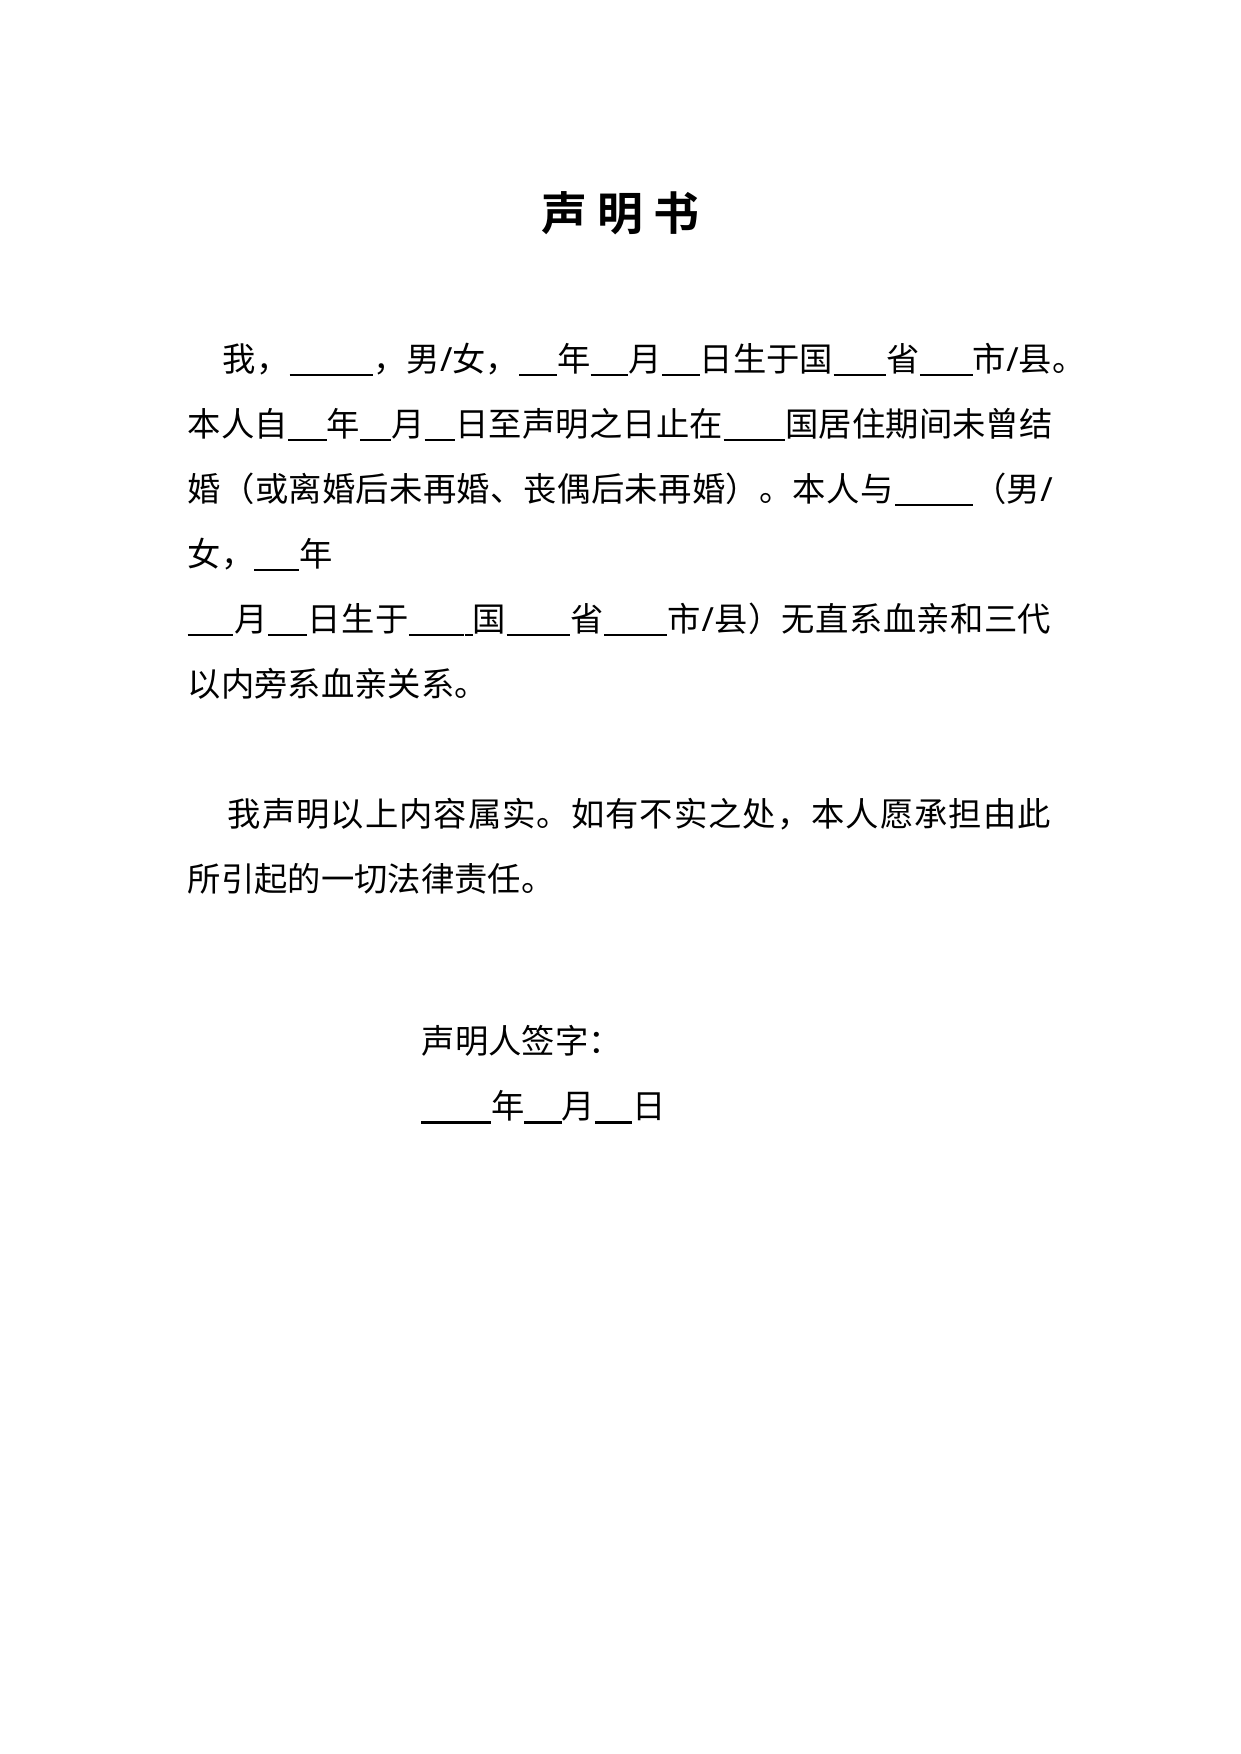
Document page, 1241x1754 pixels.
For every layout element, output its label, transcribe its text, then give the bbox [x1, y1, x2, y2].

text 月 日生于 国 省 市/县）无直系血亲和三代以内旁系血亲关系。 [187, 584, 1053, 714]
text 声 明 书 [187, 162, 1053, 259]
text 年 月 日 [187, 1072, 1053, 1137]
text 我声明以上内容属实。如有不实之处，本人愿承担由此所引起的一切法律责任。 [187, 779, 1053, 909]
text 我， ，男/女， 年 月 日生于国 省 市/县。本人自 年 月 日至声明之日止在 国居住期间未曾结婚（或离婚后未再婚、丧偶后未再婚）。本人与 （男/女， 年 [187, 324, 1053, 584]
text 声明人签字： [187, 1007, 1053, 1072]
